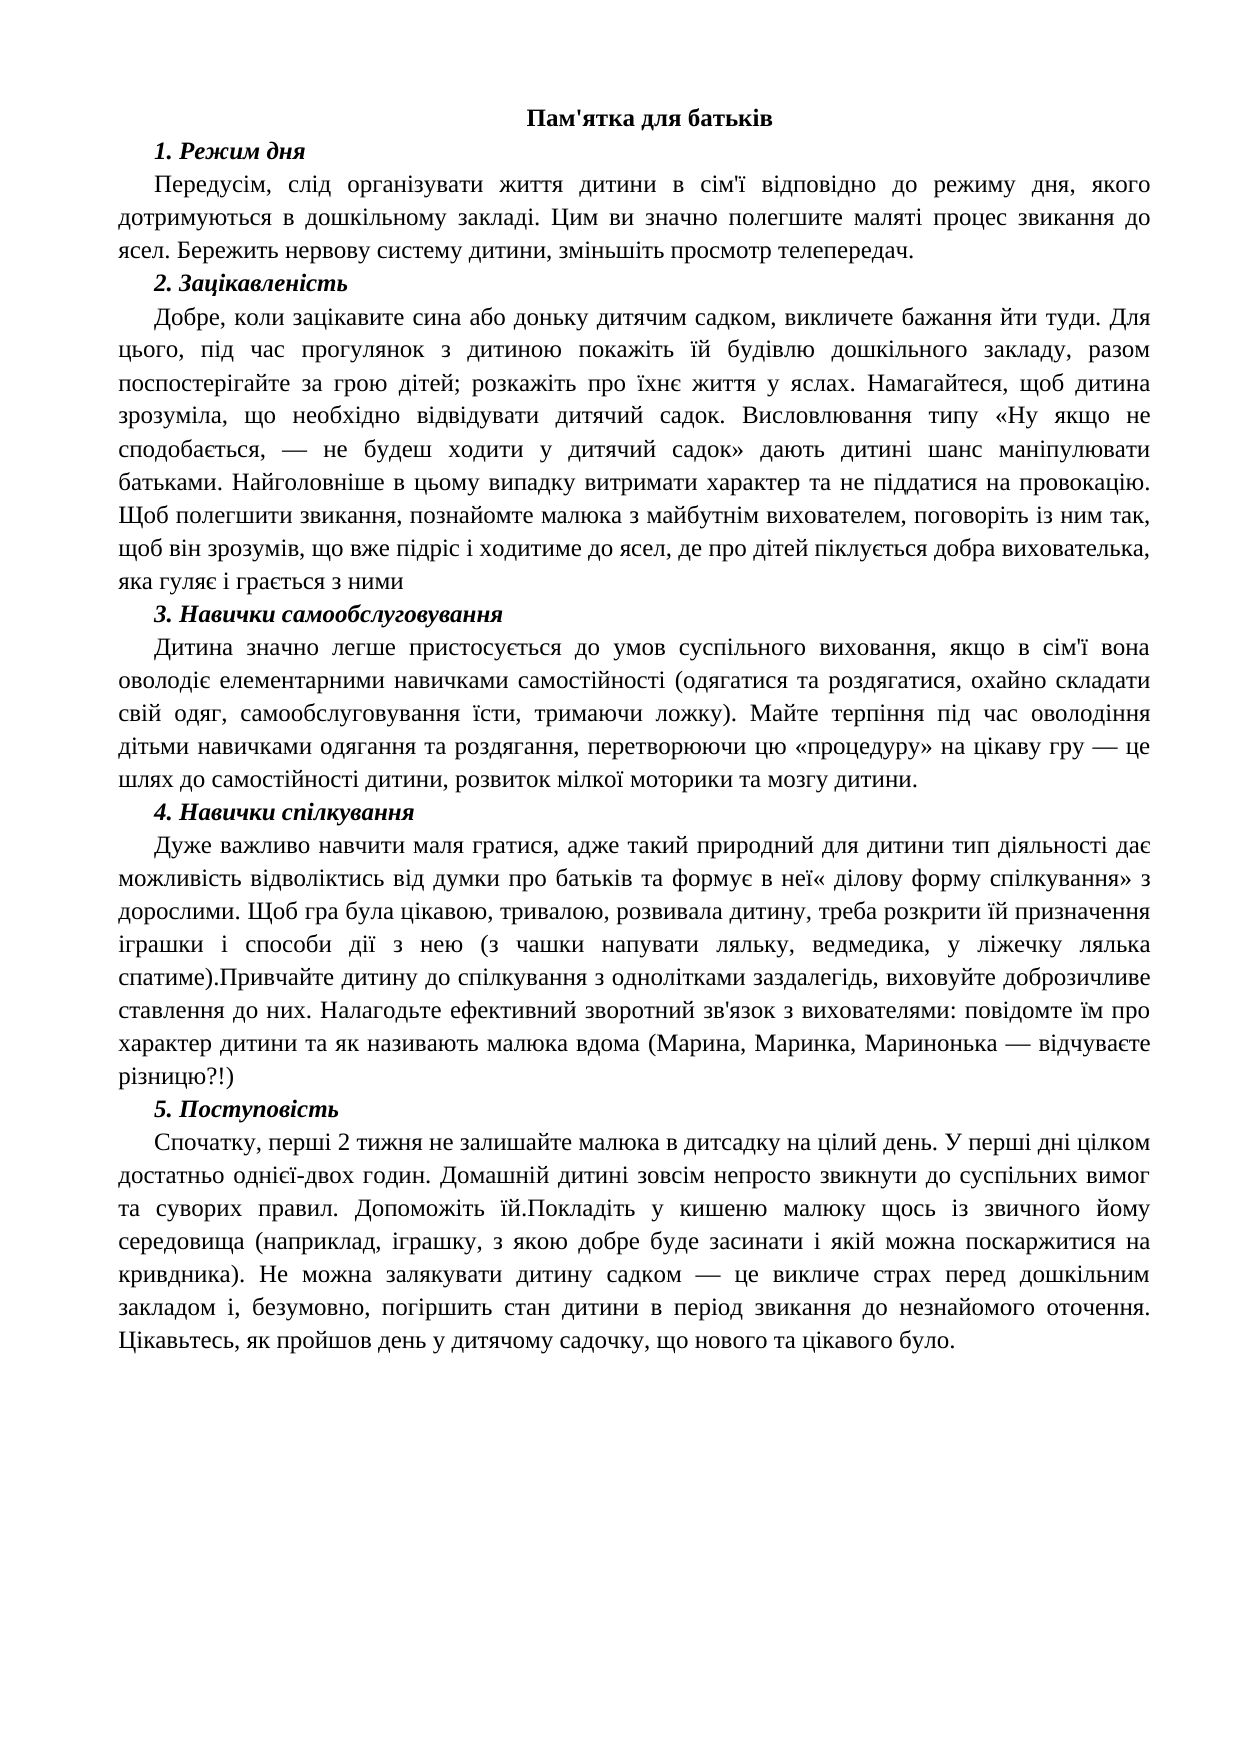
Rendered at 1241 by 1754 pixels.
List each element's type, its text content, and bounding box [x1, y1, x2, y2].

text Добре, коли зацікавите сина або доньку дитячим садком, викличете бажання йти туди. Для цього, під час прогулянок з дитиною покажіть їй будівлю дошкільного закладу, разом поспостерігайте за грою дітей; розкажіть про їхнє життя у яслах. Намагайтеся, щоб дитина зрозуміла, що необхідно відвідувати дитячий садок. Висловлювання типу «Ну якщо не сподобається, — не будеш ходити у дитячий садок» дають дитині шанс маніпулювати батьками. Найголовніше в цьому випадку витримати характер та не піддатися на провокацію. Щоб полегшити звикання, познайомте малюка з майбутнім вихователем, поговоріть із ним так, щоб він зрозумів, що вже підріс і ходитиме до ясел, де про дітей піклується добра вихователька, яка гуляє і грається з ними [118, 302, 1152, 594]
text Пам'ятка для батьків [118, 103, 1152, 132]
text 1. Режим дня [118, 136, 1152, 165]
text 2. Зацікавленість [118, 268, 1152, 297]
text Передусім, слід організувати життя дитини в сім'ї відповідно до режиму дня, якого дотримуються в дошкільному закладі. Цим ви значно полегшите маляті процес звикання до ясел. Бережить нервову систему дитини, зміньшіть просмотр телепередач. [118, 169, 1152, 264]
text 4. Навички спілкування [118, 797, 1152, 826]
text 3. Навички самообслуговування [118, 599, 1152, 627]
text Дуже важливо навчити маля гратися, адже такий природний для дитини тип діяльності дає можливість відволіктись від думки про батьків та формує в неї« ділову форму спілкування» з дорослими. Щоб гра була цікавою, тривалою, розвивала дитину, треба розкрити їй призначення іграшки і способи дії з нею (з чашки напувати ляльку, ведмедика, у ліжечку лялька спатиме).Привчайте дитину до спілкування з однолітками заздалегідь, виховуйте доброзичливе ставлення до них. Налагодьте ефективний зворотний зв'язок з вихователями: повідомте їм про характер дитини та як називають малюка вдома (Марина, Маринка, Маринонька — відчуваєте різницю?!) [118, 830, 1152, 1090]
text Дитина значно легше пристосується до умов суспільного виховання, якщо в сім'ї вона оволодіє елементарними навичками самостійності (одягатися та роздягатися, охайно складати свій одяг, самообслуговування їсти, тримаючи ложку). Майте терпіння під час оволодіння дітьми навичками одягання та роздягання, перетворюючи цю «процедуру» на цікаву гру — це шлях до самостійності дитини, розвиток мілкої моторики та мозгу дитини. [118, 632, 1152, 793]
text 5. Поступовість [118, 1094, 1152, 1123]
text Спочатку, перші 2 тижня не залишайте малюка в дитсадку на цілий день. У перші дні цілком достатньо однієї-двох годин. Домашній дитині зовсім непросто звикнути до суспільних вимог та суворих правил. Допоможіть їй.Покладіть у кишеню малюку щось із звичного йому середовища (наприклад, іграшку, з якою добре буде засинати і якій можна поскаржитися на кривдника). Не можна залякувати дитину садком — це викличе страх перед дошкільним закладом і, безумовно, погіршить стан дитини в період звикання до незнайомого оточення. Цікавьтесь, як пройшов день у дитячому садочку, що нового та цікавого було. [118, 1127, 1152, 1354]
